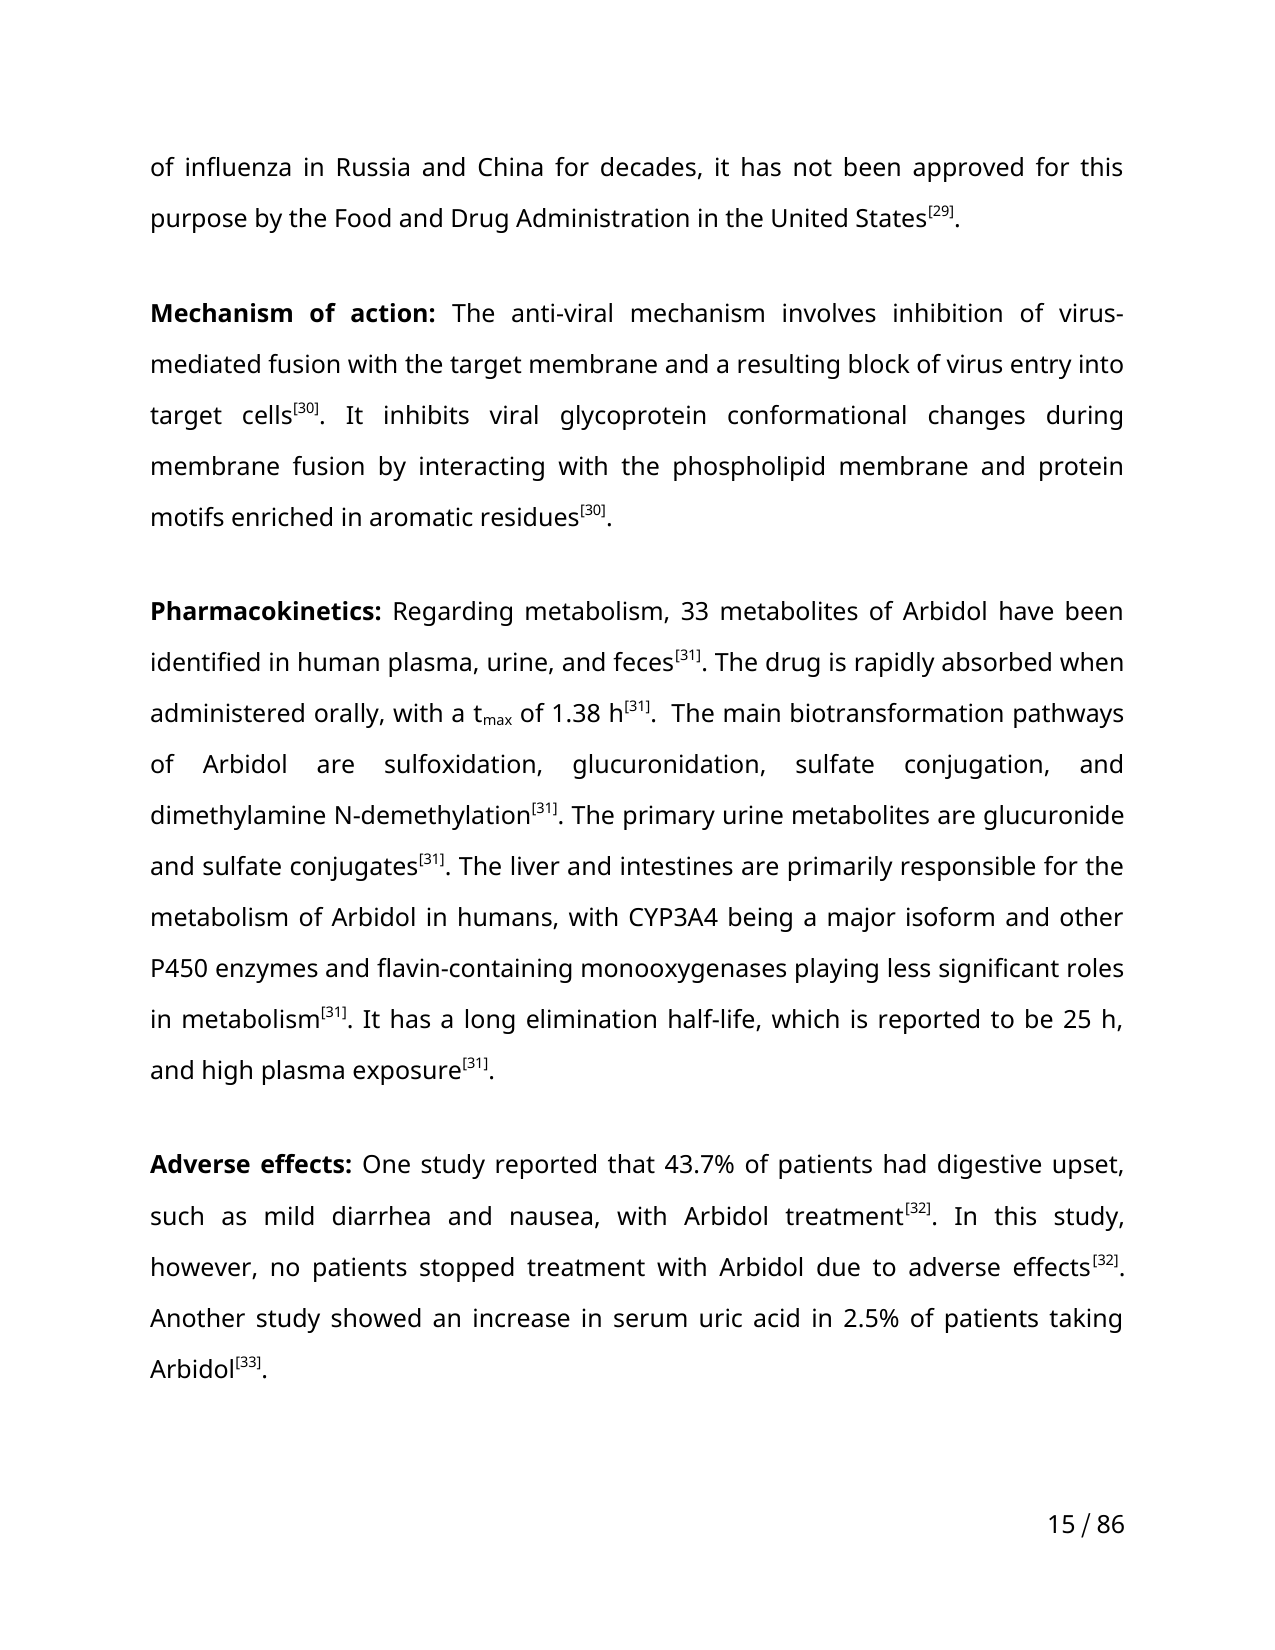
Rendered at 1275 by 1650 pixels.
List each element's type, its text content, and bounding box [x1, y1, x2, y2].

text Adverse effects: One study reported that 43.7% of patients had digestive upset, such as mild diarrhea and nausea, with Arbidol treatment[32]. In this study, however, no patients stopped treatment with Arbidol due to adverse effects[32]. Another study showed an increase in serum uric acid in 2.5% of patients taking Arbidol[33]. [150, 1147, 1125, 1385]
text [150, 150, 1125, 235]
text Pharmacokinetics: Regarding metabolism, 33 metabolites of Arbidol have been identified in human plasma, urine, and feces[31]. The drug is rapidly absorbed when administered orally, with a tmax of 1.38 h[31]. The main biotransformation pathways of Arbidol are sulfoxidation, glucuronidation, sulfate conjugation, and dimethylamine N-demethylation[31]. The primary urine metabolites are glucuronide and sulfate conjugates[31]. The liver and intestines are primarily responsible for the metabolism of Arbidol in humans, with CYP3A4 being a major isoform and other P450 enzymes and flavin-containing monooxygenases playing less significant roles in metabolism[31]. It has a long elimination half-life, which is reported to be 25 h, and high plasma exposure[31]. [150, 593, 1125, 1087]
text Mechanism of action: The anti-viral mechanism involves inhibition of virus-mediated fusion with the target membrane and a resulting block of virus entry into target cells[30]. It inhibits viral glycoprotein conformational changes during membrane fusion by interacting with the phospholipid membrane and protein motifs enriched in aromatic residues[30]. [150, 295, 1125, 533]
